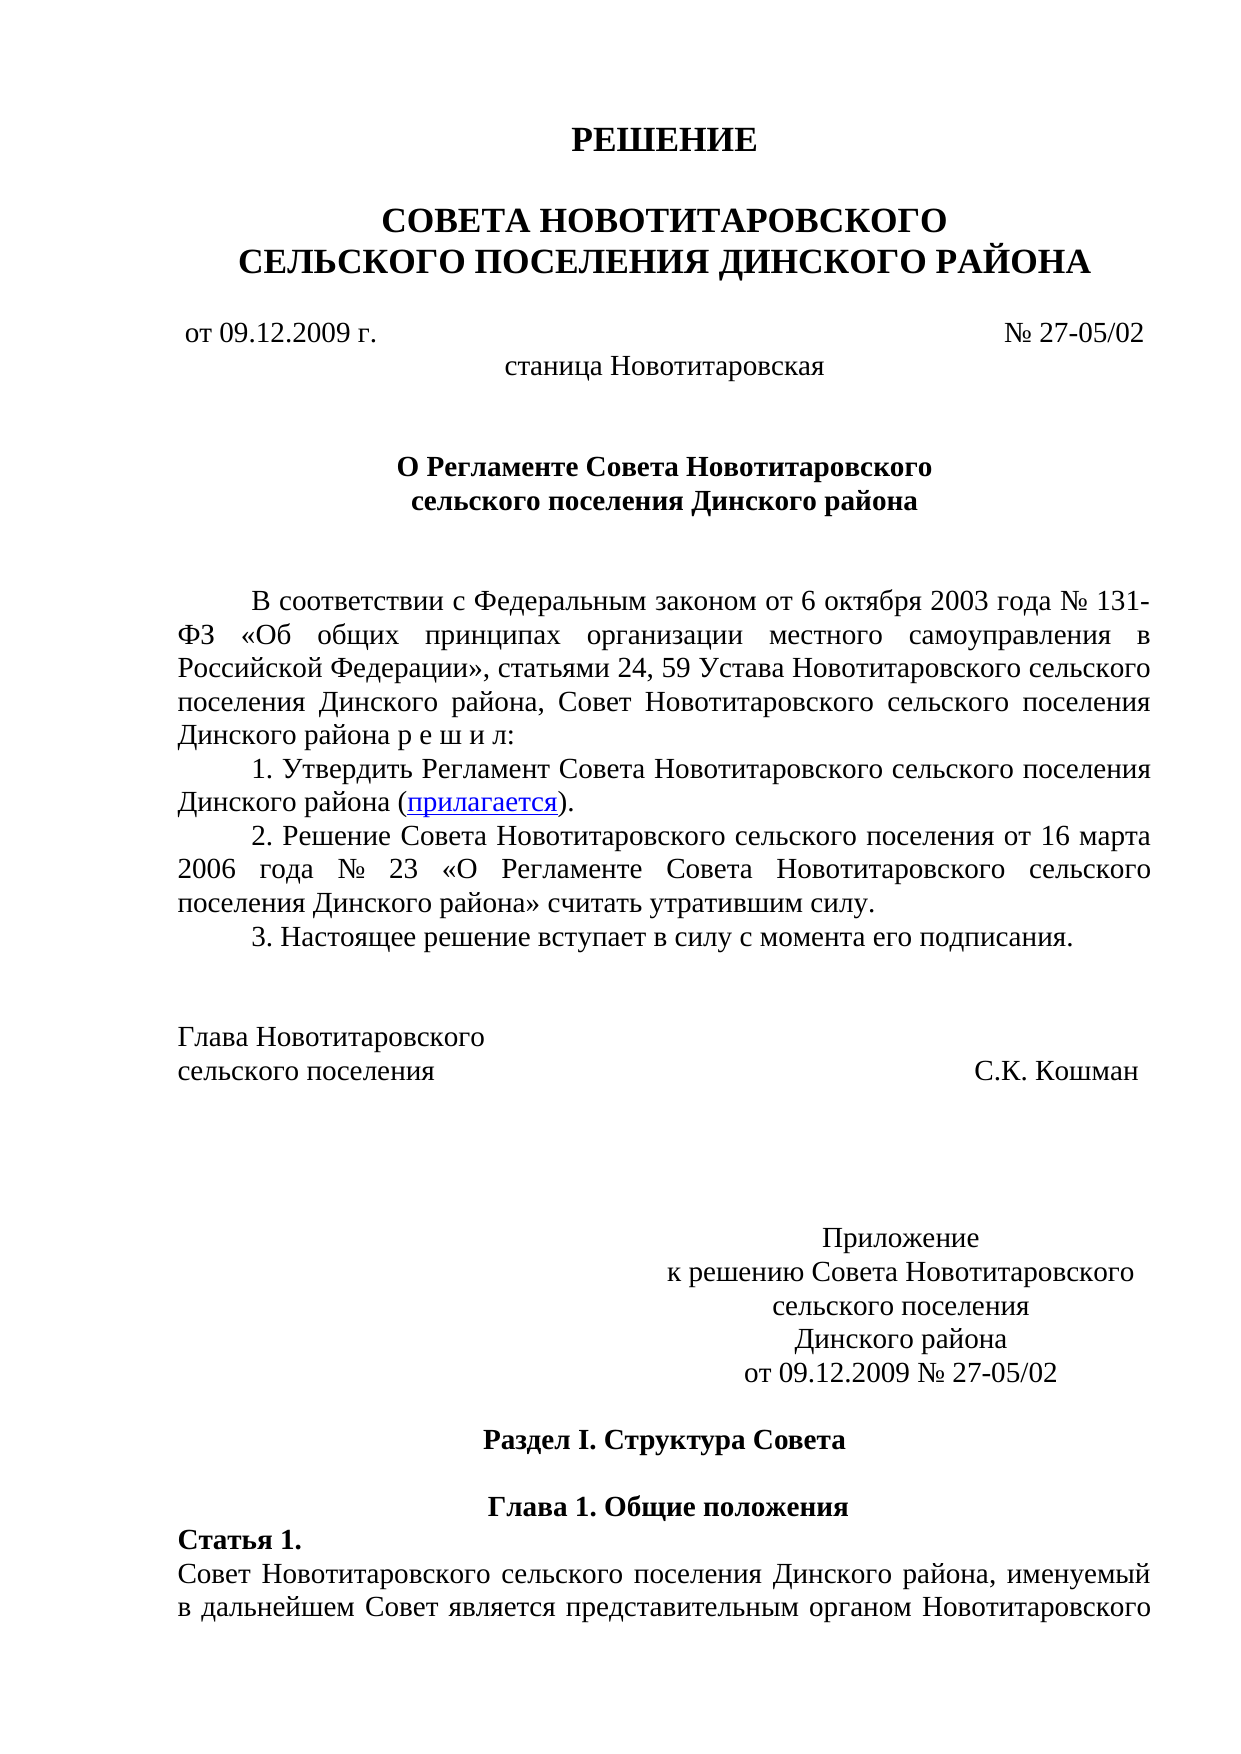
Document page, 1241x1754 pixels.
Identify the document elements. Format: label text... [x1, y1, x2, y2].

text сельского поселения [650, 1288, 1152, 1321]
text СОВЕТА НОВОТИТАРОВСКОГО [177, 200, 1152, 241]
text к решению Совета Новотитаровского [650, 1254, 1152, 1288]
text Раздел I. Структура Совета [177, 1422, 1152, 1455]
text сельского поселения Динского района [177, 483, 1152, 516]
text сельского поселения С.К. Кошман [177, 1053, 1152, 1086]
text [177, 1556, 1152, 1623]
text Динского района [650, 1321, 1152, 1355]
text РЕШЕНИЕ [177, 118, 1152, 159]
text от 09.12.2009 № 27-05/02 [650, 1355, 1152, 1388]
text станица Новотитаровская [177, 348, 1152, 382]
text О Регламенте Совета Новотитаровского [177, 449, 1152, 483]
text 1. Утвердить Регламент Совета Новотитаровского сельского поселения Динского района (прилагается). [177, 751, 1152, 818]
text В соответствии с Федеральным законом от 6 октября 2003 года № 131-ФЗ «Об общих принципах организации местного самоуправления в Российской Федерации», статьями 24, 59 Устава Новотитаровского сельского поселения Динского района, Совет Новотитаровского сельского поселения Динского района р е ш и л: [177, 583, 1152, 751]
text Статья 1. [177, 1522, 1152, 1556]
text 3. Настоящее решение вступает в силу с момента его подписания. [177, 919, 1152, 952]
text от 09.12.2009 г. № 27-05/02 [177, 315, 1152, 348]
text Глава Новотитаровского [177, 1019, 1152, 1053]
text Глава 1. Общие положения [177, 1489, 1152, 1522]
text СЕЛЬСКОГО ПОСЕЛЕНИЯ ДИНСКОГО РАЙОНА [177, 241, 1152, 281]
text 2. Решение Совета Новотитаровского сельского поселения от 16 марта 2006 года № 23 «О Регламенте Совета Новотитаровского сельского поселения Динского района» считать утратившим силу. [177, 818, 1152, 919]
text Приложение [650, 1221, 1152, 1254]
